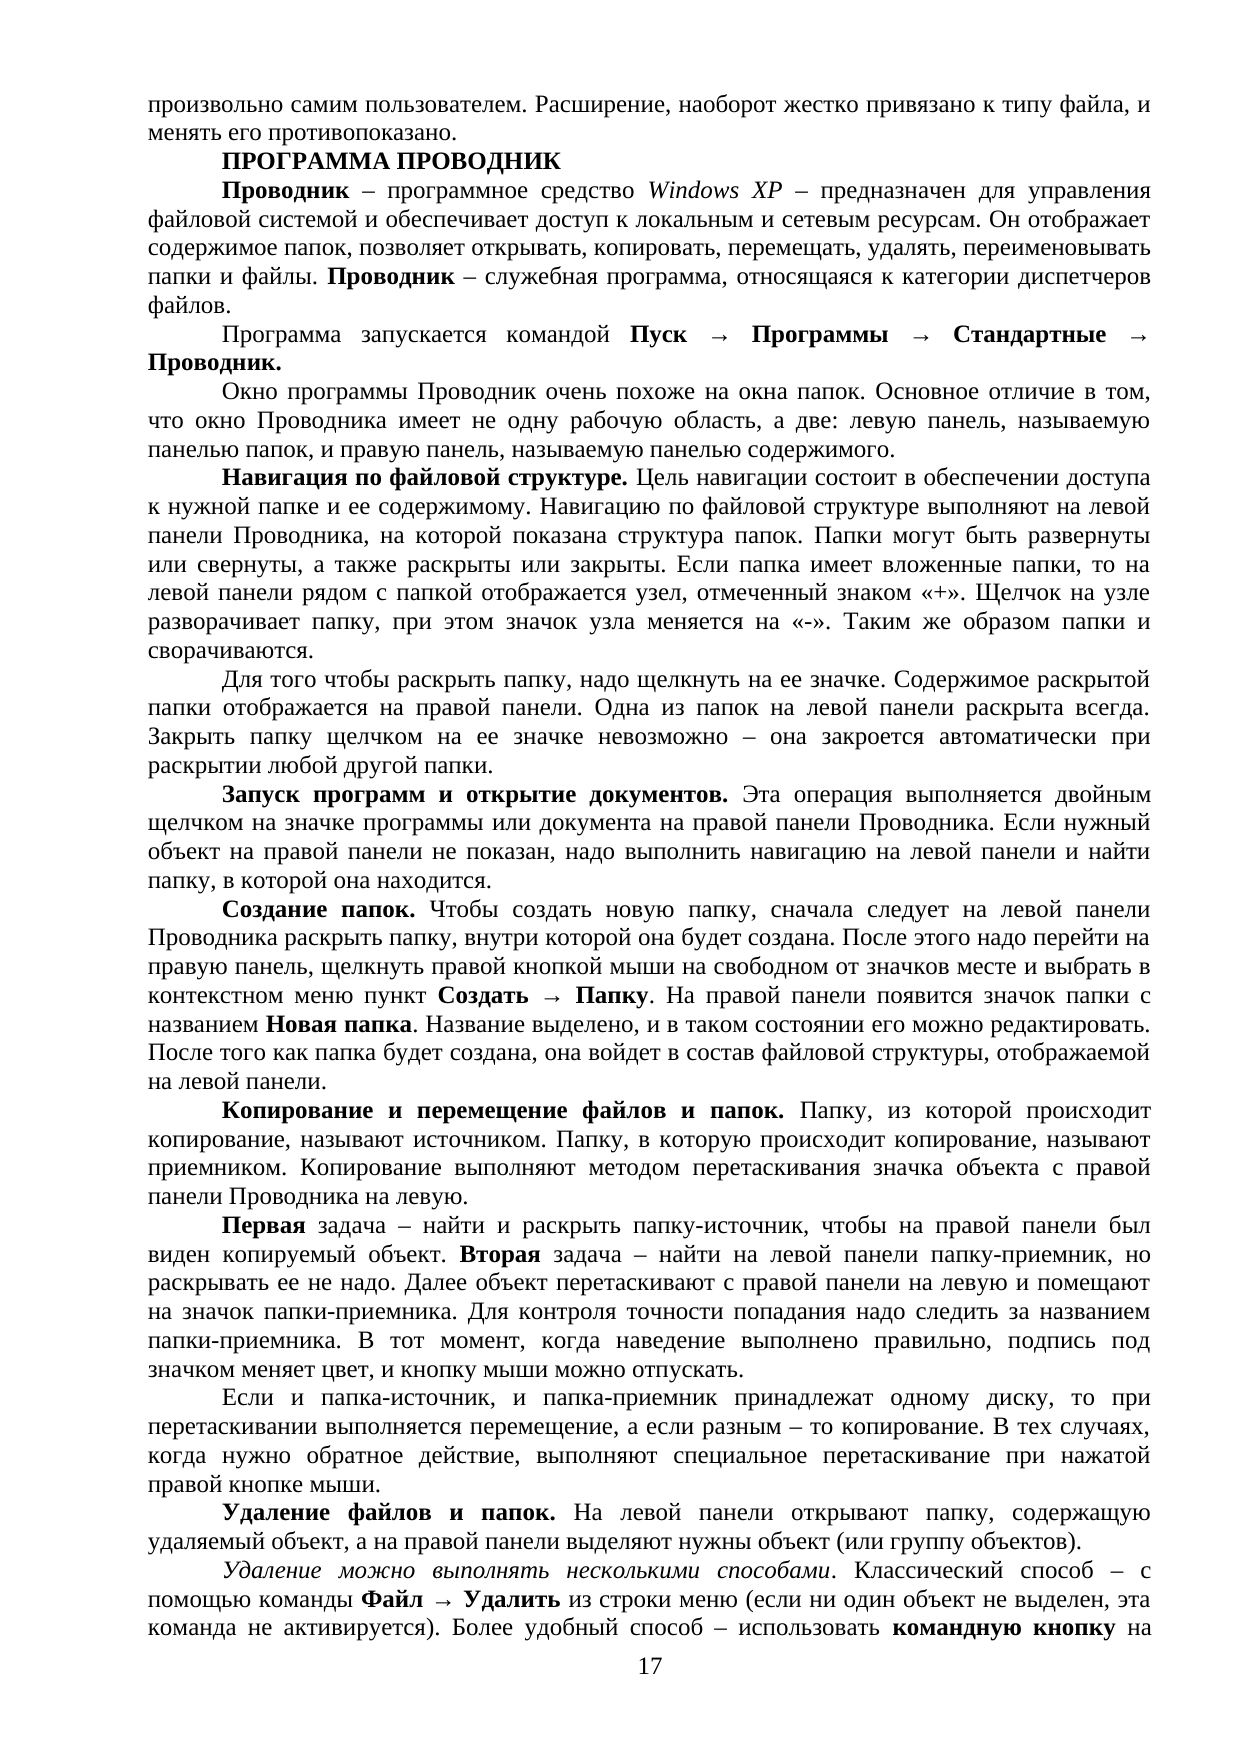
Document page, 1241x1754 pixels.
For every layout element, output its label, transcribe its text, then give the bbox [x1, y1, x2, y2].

text Первая задача – найти и раскрыть папку-источник, чтобы на правой панели был виден копируемый объект. Вторая задача – найти на левой панели папку-приемник, но раскрывать ее не надо. Далее объект перетаскивают с правой панели на левую и помещают на значок папки-приемника. Для контроля точности попадания надо следить за названием папки-приемника. В тот момент, когда наведение выполнено правильно, подпись под значком меняет цвет, и кнопку мыши можно отпускать. [148, 1210, 1152, 1382]
text Проводник – программное средство Windows XP – предназначен для управления файловой системой и обеспечивает доступ к локальным и сетевым ресурсам. Он отображает содержимое папок, позволяет открывать, копировать, перемещать, удалять, переименовывать папки и файлы. Проводник – служебная программа, относящаяся к категории диспетчеров файлов. [148, 175, 1152, 319]
text Навигация по файловой структуре. Цель навигации состоит в обеспечении доступа к нужной папке и ее содержимому. Навигацию по файловой структуре выполняют на левой панели Проводника, на которой показана структура папок. Папки могут быть развернуты или свернуты, а также раскрыты или закрыты. Если папка имеет вложенные папки, то на левой панели рядом с папкой отображается узел, отмеченный знаком «+». Щелчок на узле разворачивает папку, при этом значок узла меняется на «-». Таким же образом папки и сворачиваются. [148, 462, 1152, 664]
text Окно программы Проводник очень похоже на окна папок. Основное отличие в том, что окно Проводника имеет не одну рабочую область, а две: левую панель, называемую панелью папок, и правую панель, называемую панелью содержимого. [148, 376, 1152, 462]
text ПРОГРАММА ПРОВОДНИК [148, 146, 1152, 175]
text Для того чтобы раскрыть папку, надо щелкнуть на ее значке. Содержимое раскрытой папки отображается на правой панели. Одна из папок на левой панели раскрыта всегда. Закрыть папку щелчком на ее значке невозможно – она закроется автоматически при раскрытии любой другой папки. [148, 664, 1152, 779]
text Удаление файлов и папок. На левой панели открывают папку, содержащую удаляемый объект, а на правой панели выделяют нужны объект (или группу объектов). [148, 1497, 1152, 1555]
text Программа запускается командой Пуск → Программы → Стандартные → Проводник. [148, 319, 1152, 376]
text Копирование и перемещение файлов и папок. Папку, из которой происходит копирование, называют источником. Папку, в которую происходит копирование, называют приемником. Копирование выполняют методом перетаскивания значка объекта с правой панели Проводника на левую. [148, 1095, 1152, 1210]
text Запуск программ и открытие документов. Эта операция выполняется двойным щелчком на значке программы или документа на правой панели Проводника. Если нужный объект на правой панели не показан, надо выполнить навигацию на левой панели и найти папку, в которой она находится. [148, 779, 1152, 894]
text Создание папок. Чтобы создать новую папку, сначала следует на левой панели Проводника раскрыть папку, внутри которой она будет создана. После этого надо перейти на правую панель, щелкнуть правой кнопкой мыши на свободном от значков месте и выбрать в контекстном меню пункт Создать → Папку. На правой панели появится значок папки с названием Новая папка. Название выделено, и в таком состоянии его можно редактировать. После того как папка будет создана, она войдет в состав файловой структуры, отображаемой на левой панели. [148, 894, 1152, 1095]
text Если и папка-источник, и папка-приемник принадлежат одному диску, то при перетаскивании выполняется перемещение, а если разным – то копирование. В тех случаях, когда нужно обратное действие, выполняют специальное перетаскивание при нажатой правой кнопке мыши. [148, 1382, 1152, 1497]
